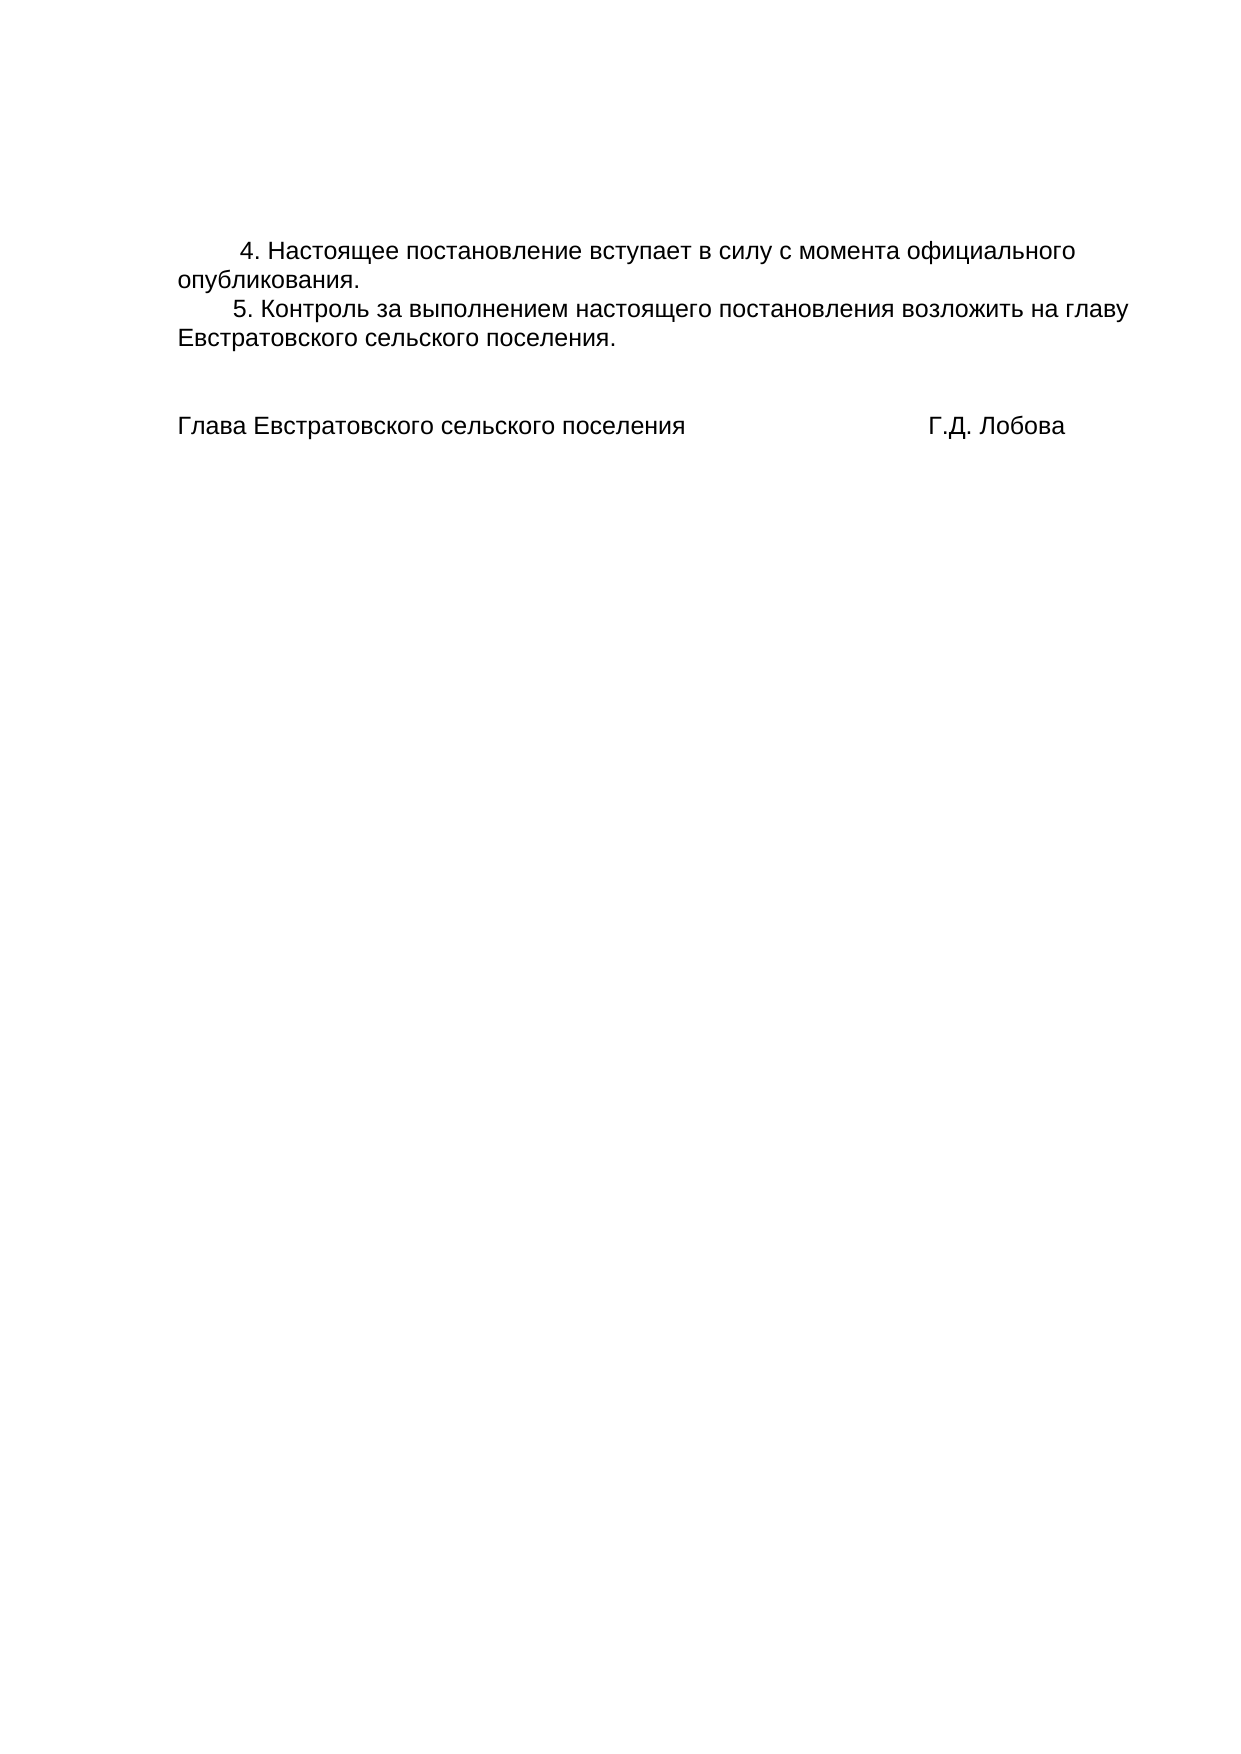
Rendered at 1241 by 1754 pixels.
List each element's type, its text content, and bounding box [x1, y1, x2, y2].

text 5. Контроль за выполнением настоящего постановления возложить на главу Евстратовского сельского поселения. [177, 294, 1181, 351]
text Глава Евстратовского сельского поселения Г.Д. Лобова [177, 411, 1181, 440]
text 4. Настоящее постановление вступает в силу с момента официального опубликования. [177, 236, 1181, 294]
